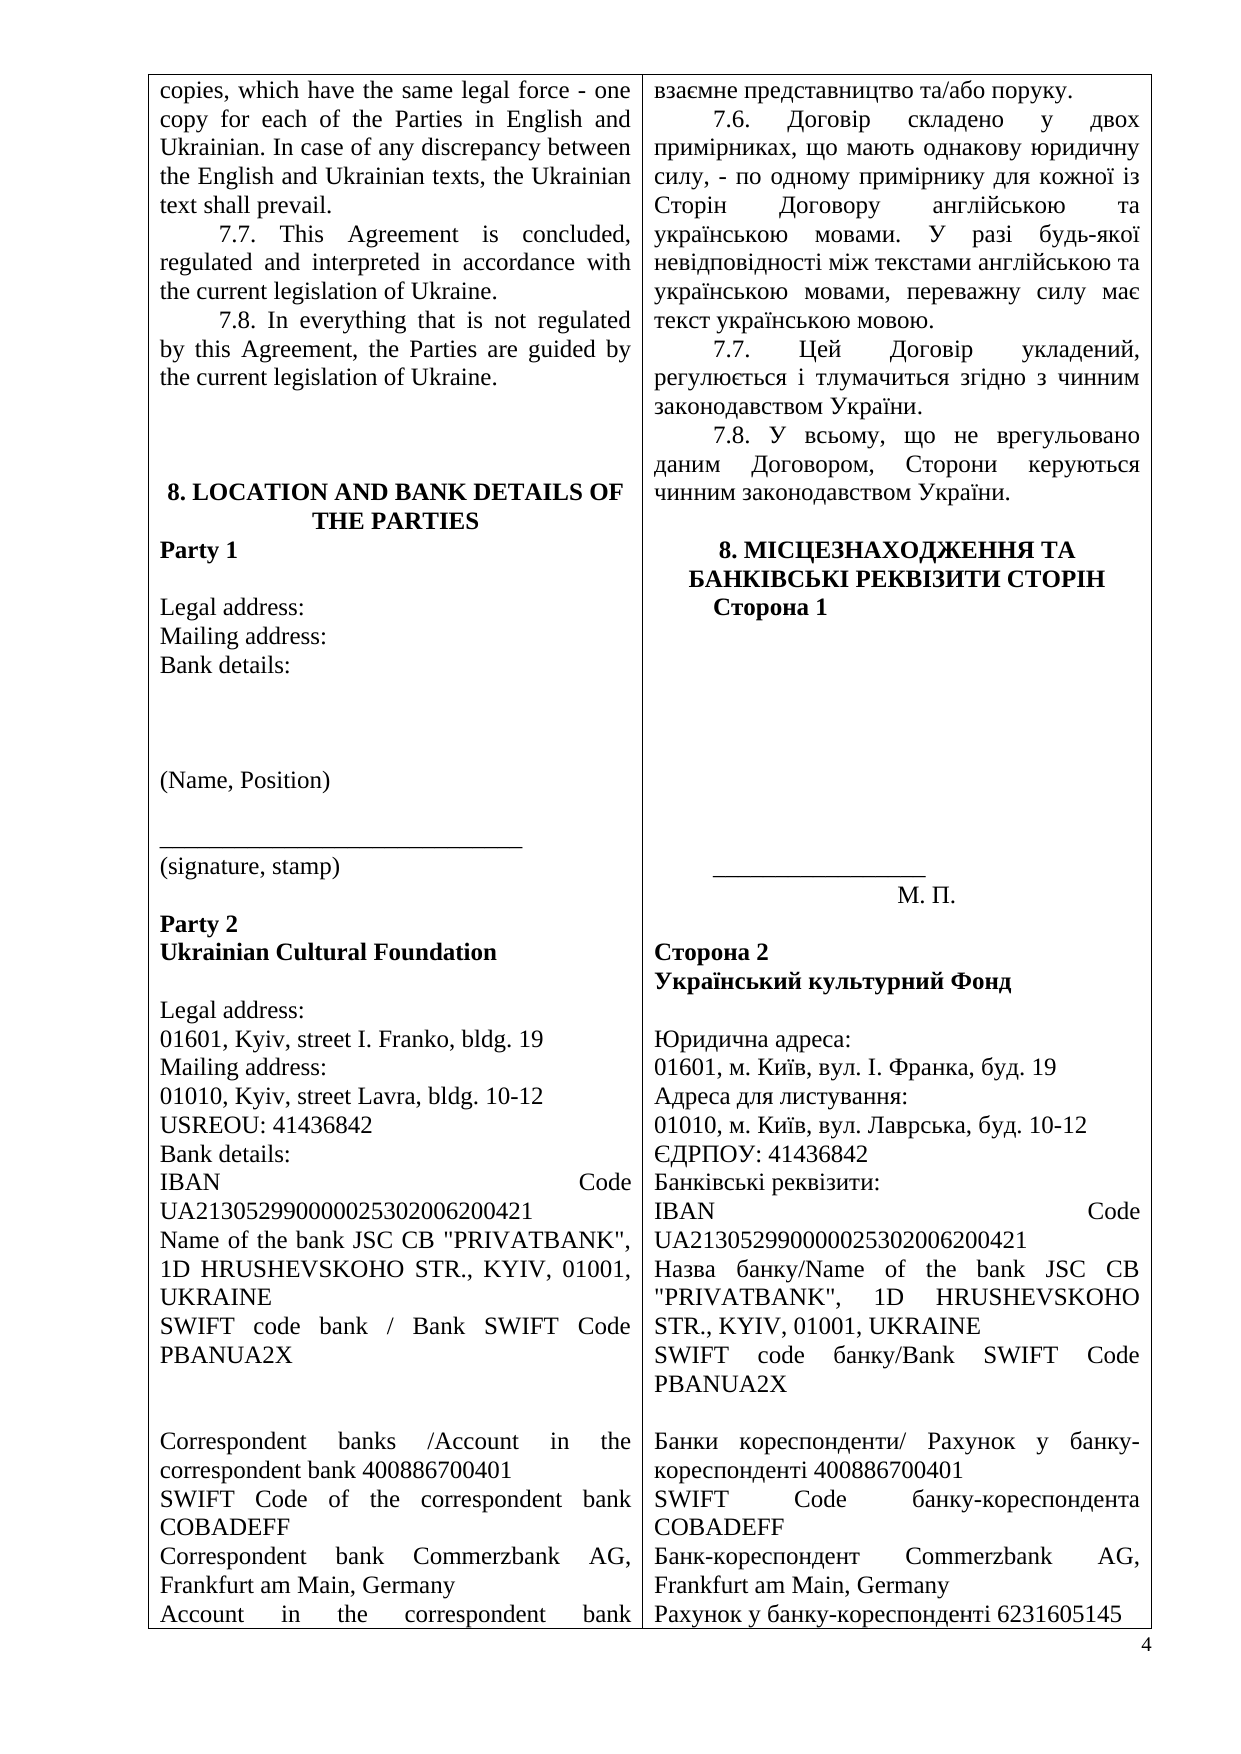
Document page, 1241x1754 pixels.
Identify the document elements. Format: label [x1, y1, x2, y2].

table_header [643, 75, 1151, 1627]
table_header [149, 75, 642, 1627]
